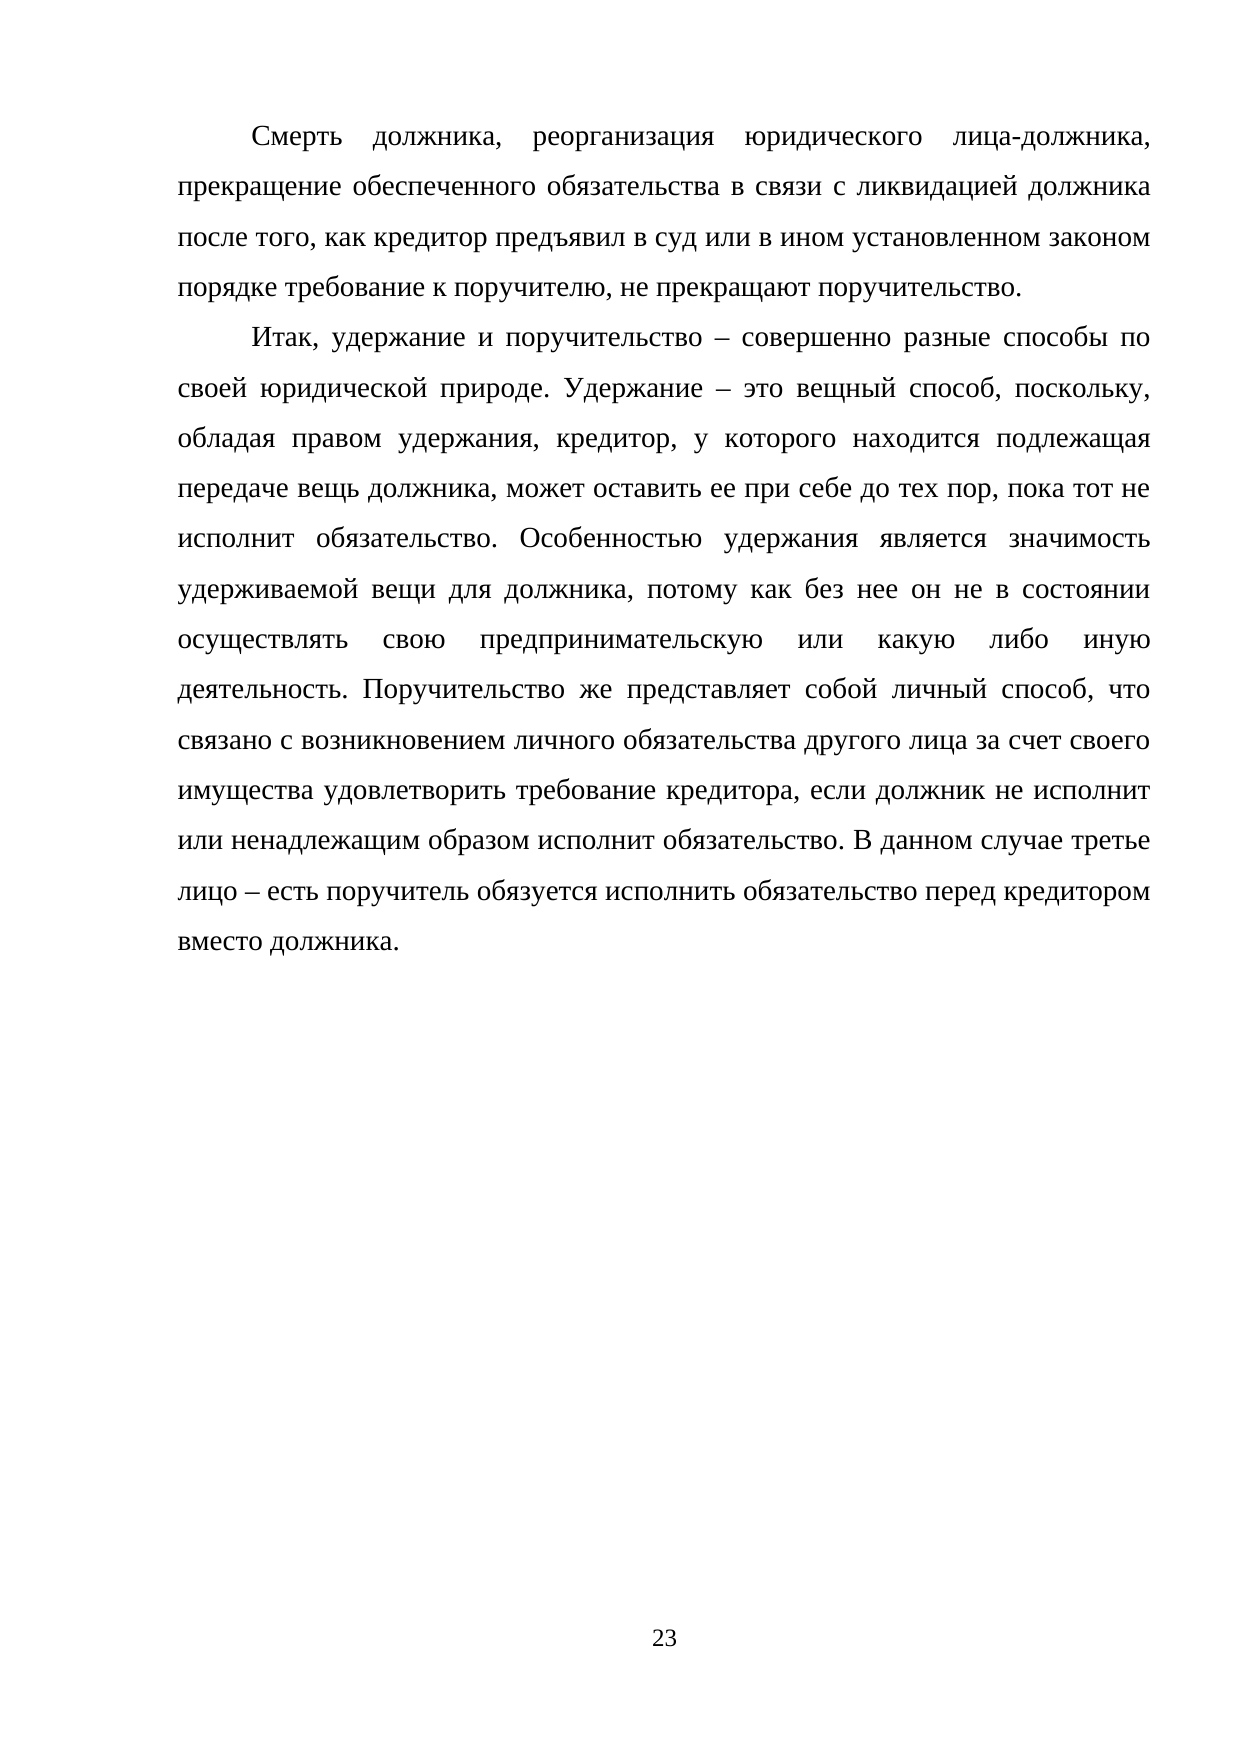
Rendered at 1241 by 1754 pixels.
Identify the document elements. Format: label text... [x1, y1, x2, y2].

text Смерть должника, реорганизация юридического лица-должника, прекращение обеспеченного обязательства в связи с ликвидацией должника после того, как кредитор предъявил в суд или в ином установленном законом порядке требование к поручителю, не прекращают поручительство. [177, 118, 1152, 303]
text Итак, удержание и поручительство – совершенно разные способы по своей юридической природе. Удержание – это вещный способ, поскольку, обладая правом удержания, кредитор, у которого находится подлежащая передаче вещь должника, может оставить ее при себе до тех пор, пока тот не исполнит обязательство. Особенностью удержания является значимость удерживаемой вещи для должника, потому как без нее он не в состоянии осуществлять свою предпринимательскую или какую либо иную деятельность. Поручительство же представляет собой личный способ, что связано с возникновением личного обязательства другого лица за счет своего имущества удовлетворить требование кредитора, если должник не исполнит или ненадлежащим образом исполнит обязательство. В данном случае третье лицо – есть поручитель обязуется исполнить обязательство перед кредитором вместо должника. [177, 319, 1152, 957]
